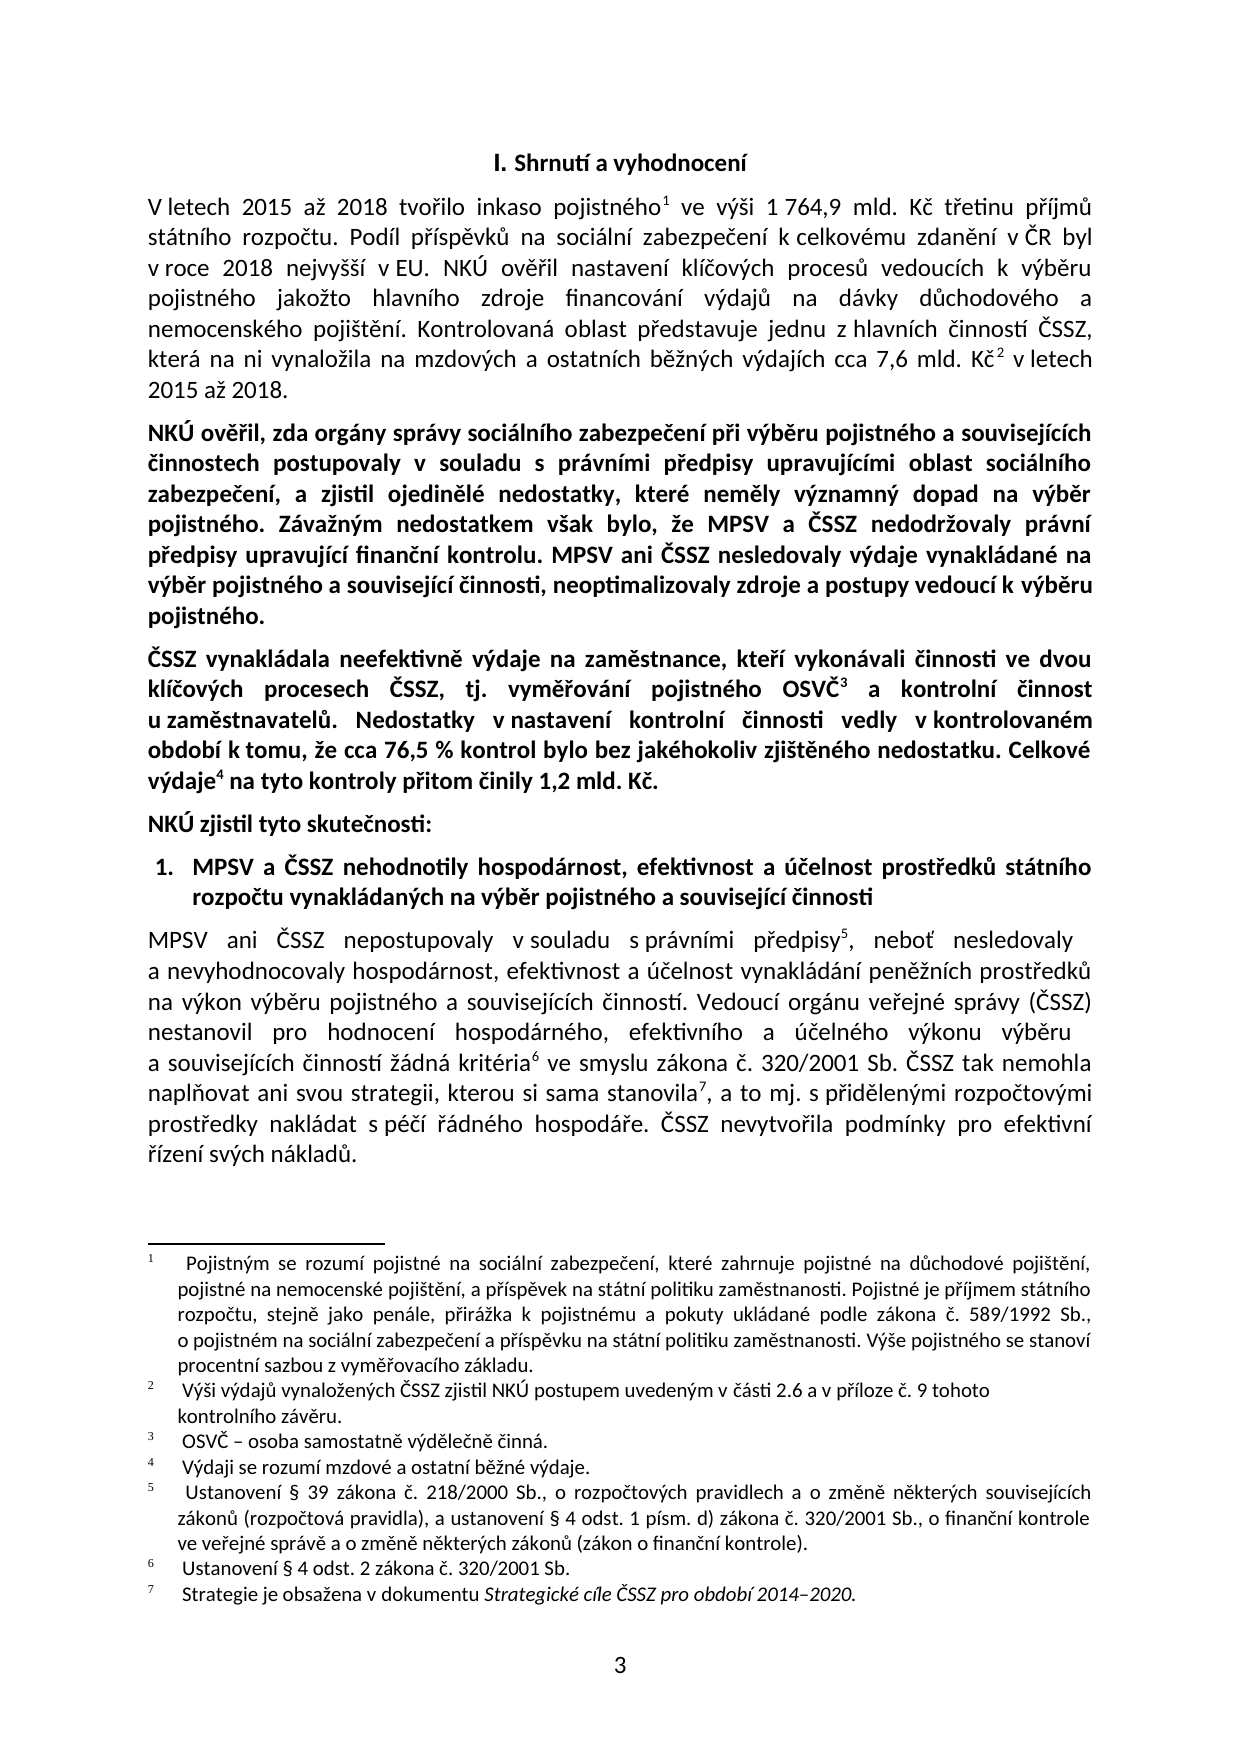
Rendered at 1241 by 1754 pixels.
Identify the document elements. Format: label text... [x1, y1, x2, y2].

text NKÚ ověřil, zda orgány správy sociálního zabezpečení při výběru pojistného a souvisejících činnostech postupovaly v souladu s právními předpisy upravujícími oblast sociálního zabezpečení, a zjistil ojedinělé nedostatky, které neměly významný dopad na výběr pojistného. Závažným nedostatkem však bylo, že MPSV a ČSSZ nedodržovaly právní předpisy upravující finanční kontrolu. MPSV ani ČSSZ nesledovaly výdaje vynakládané na výběr pojistného a související činnosti, neoptimalizovaly zdroje a postupy vedoucí k výběru pojistného. [148, 417, 1093, 630]
text ČSSZ vynakládala neefektivně výdaje na zaměstnance, kteří vykonávali činnosti ve dvou klíčových procesech ČSSZ, tj. vyměřování pojistného OSVČ a kontrolní činnost u zaměstnavatelů. Nedostatky v nastavení kontrolní činnosti vedly v kontrolovaném období k tomu, že cca 76,5 % kontrol bylo bez jakéhokoliv zjištěného nedostatku. Celkové výdaje na tyto kontroly přitom činily 1,2 mld. Kč. [148, 643, 1093, 796]
text MPSV ani ČSSZ nepostupovaly v souladu s právními předpisy, neboť nesledovaly a nevyhodnocovaly hospodárnost, efektivnost a účelnost vynakládání peněžních prostředků na výkon výběru pojistného a souvisejících činností. Vedoucí orgánu veřejné správy (ČSSZ) nestanovil pro hodnocení hospodárného, efektivního a účelného výkonu výběru a souvisejících činností žádná kritéria ve smyslu zákona č. 320/2001 Sb. ČSSZ tak nemohla naplňovat ani svou strategii, kterou si sama stanovila, a to mj. s přidělenými rozpočtovými prostředky nakládat s péčí řádného hospodáře. ČSSZ nevytvořila podmínky pro efektivní řízení svých nákladů. [148, 924, 1093, 1169]
subtitle I. Shrnutí a vyhodnocení [148, 148, 1093, 178]
text V letech 2015 až 2018 tvořilo inkaso pojistného ve výši 1 764,9 mld. Kč třetinu příjmů státního rozpočtu. Podíl příspěvků na sociální zabezpečení k celkovému zdanění v ČR byl v roce 2018 nejvyšší v EU. NKÚ ověřil nastavení klíčových procesů vedoucích k výběru pojistného jakožto hlavního zdroje financování výdajů na dávky důchodového a nemocenského pojištění. Kontrolovaná oblast představuje jednu z hlavních činností ČSSZ, která na ni vynaložila na mzdových a ostatních běžných výdajích cca 7,6 mld. Kč v letech 2015 až 2018. [148, 191, 1093, 404]
text NKÚ zjistil tyto skutečnosti: [148, 808, 1093, 838]
subtitle MPSV a ČSSZ nehodnotily hospodárnost, efektivnost a účelnost prostředků státního rozpočtu vynakládaných na výběr pojistného a související činnosti [154, 851, 1093, 912]
